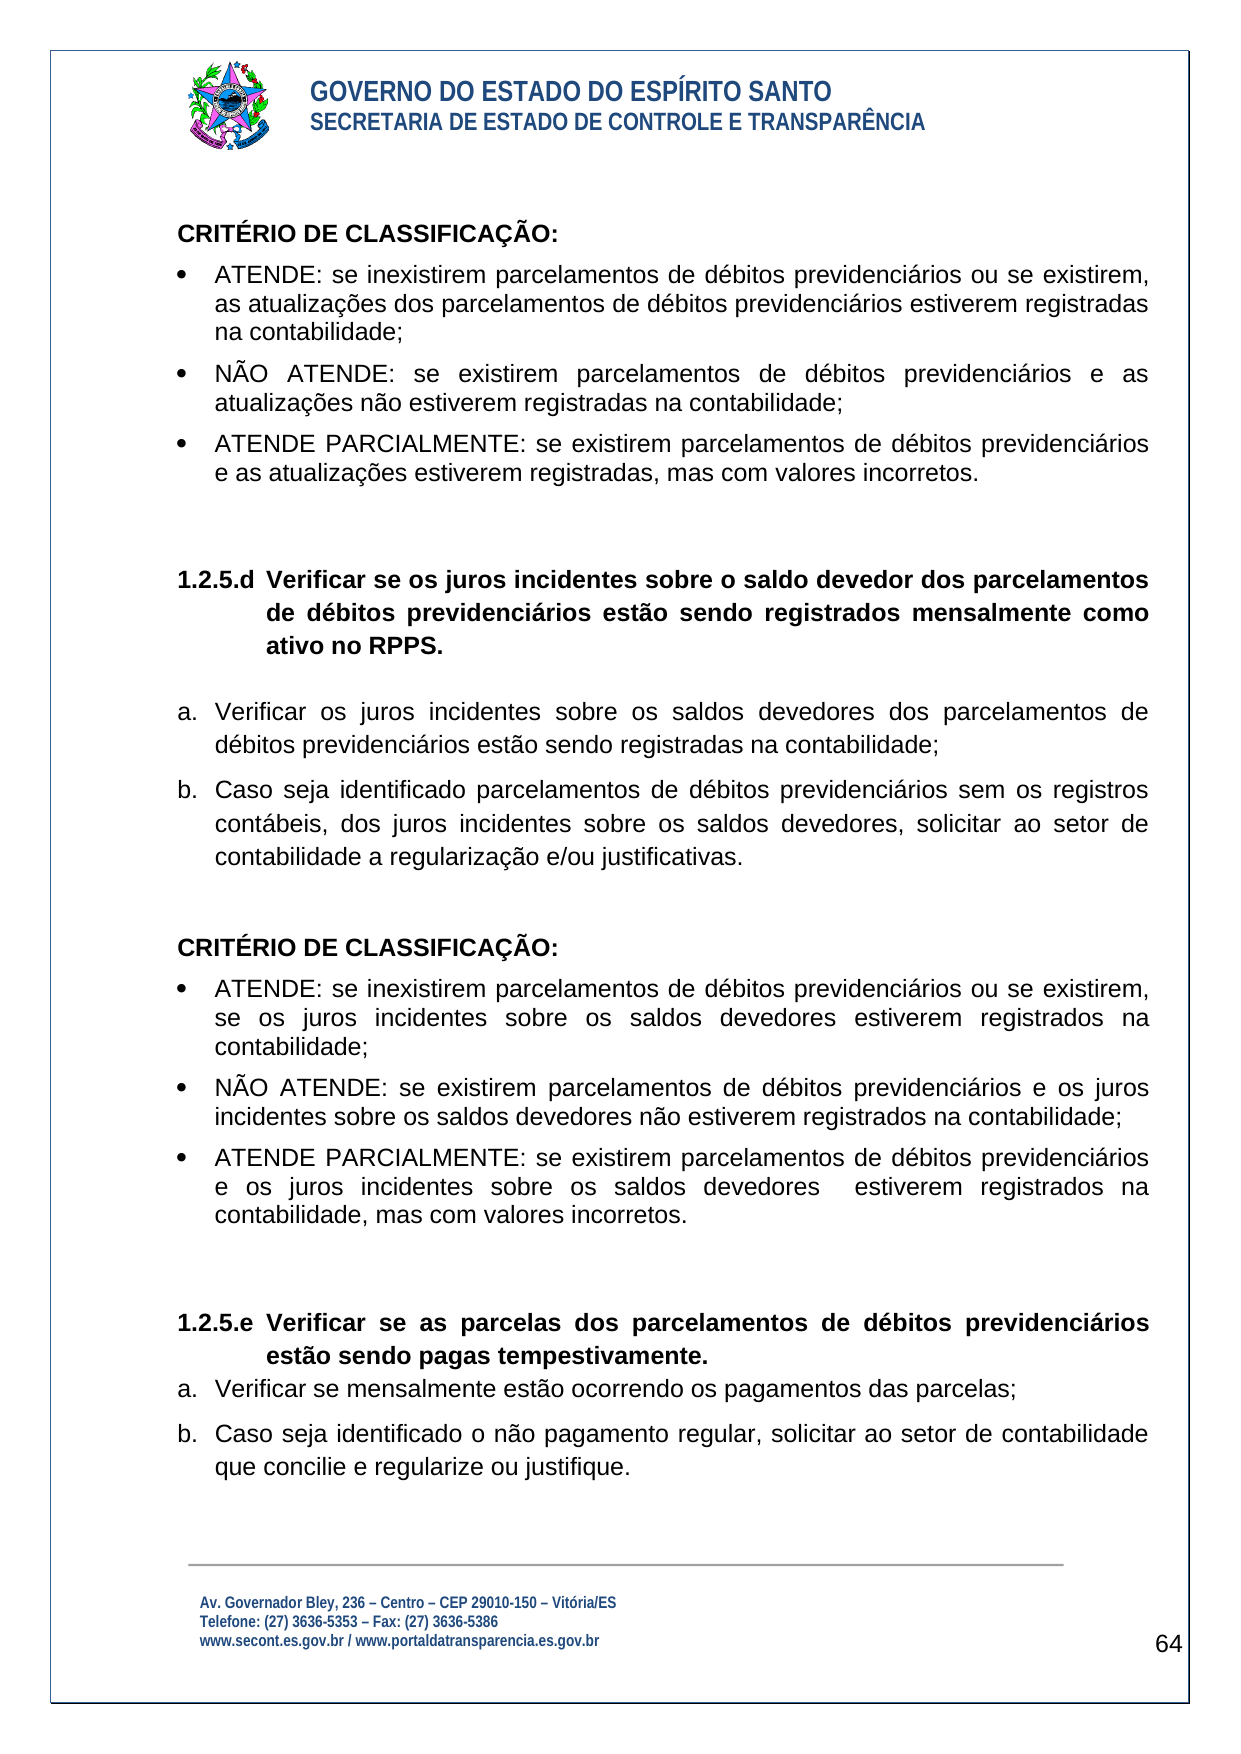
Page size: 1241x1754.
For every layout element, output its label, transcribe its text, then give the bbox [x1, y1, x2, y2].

text CRITÉRIO DE CLASSIFICAÇÃO: [177, 218, 1151, 247]
list ATENDE: se inexistirem parcelamentos de débitos previdenciários ou se existirem, se os juros incidentes sobre os saldos devedores estiverem registrados na contabilidade; [177, 974, 1151, 1060]
list Verificar se as parcelas dos parcelamentos de débitos previdenciários estão sendo pagas tempestivamente. [177, 1308, 1151, 1369]
list Verificar se mensalmente estão ocorrendo os pagamentos das parcelas; [177, 1374, 1151, 1402]
list NÃO ATENDE: se existirem parcelamentos de débitos previdenciários e as atualizações não estiverem registradas na contabilidade; [177, 359, 1151, 416]
list Verificar se os juros incidentes sobre o saldo devedor dos parcelamentos de débitos previdenciários estão sendo registrados mensalmente como ativo no RPPS. [177, 565, 1151, 660]
list ATENDE PARCIALMENTE: se existirem parcelamentos de débitos previdenciários e os juros incidentes sobre os saldos devedores estiverem registrados na contabilidade, mas com valores incorretos. [177, 1143, 1151, 1229]
list Caso seja identificado o não pagamento regular, solicitar ao setor de contabilidade que concilie e regularize ou justifique. [177, 1419, 1151, 1481]
list Caso seja identificado parcelamentos de débitos previdenciários sem os registros contábeis, dos juros incidentes sobre os saldos devedores, solicitar ao setor de contabilidade a regularização e/ou justificativas. [177, 776, 1151, 870]
list NÃO ATENDE: se existirem parcelamentos de débitos previdenciários e os juros incidentes sobre os saldos devedores não estiverem registrados na contabilidade; [177, 1073, 1151, 1130]
list Verificar os juros incidentes sobre os saldos devedores dos parcelamentos de débitos previdenciários estão sendo registradas na contabilidade; [177, 697, 1151, 759]
list ATENDE PARCIALMENTE: se existirem parcelamentos de débitos previdenciários e as atualizações estiverem registradas, mas com valores incorretos. [177, 429, 1151, 486]
picture [187, 61, 270, 150]
list ATENDE: se inexistirem parcelamentos de débitos previdenciários ou se existirem, as atualizações dos parcelamentos de débitos previdenciários estiverem registradas na contabilidade; [177, 260, 1151, 346]
text CRITÉRIO DE CLASSIFICAÇÃO: [177, 933, 1151, 961]
